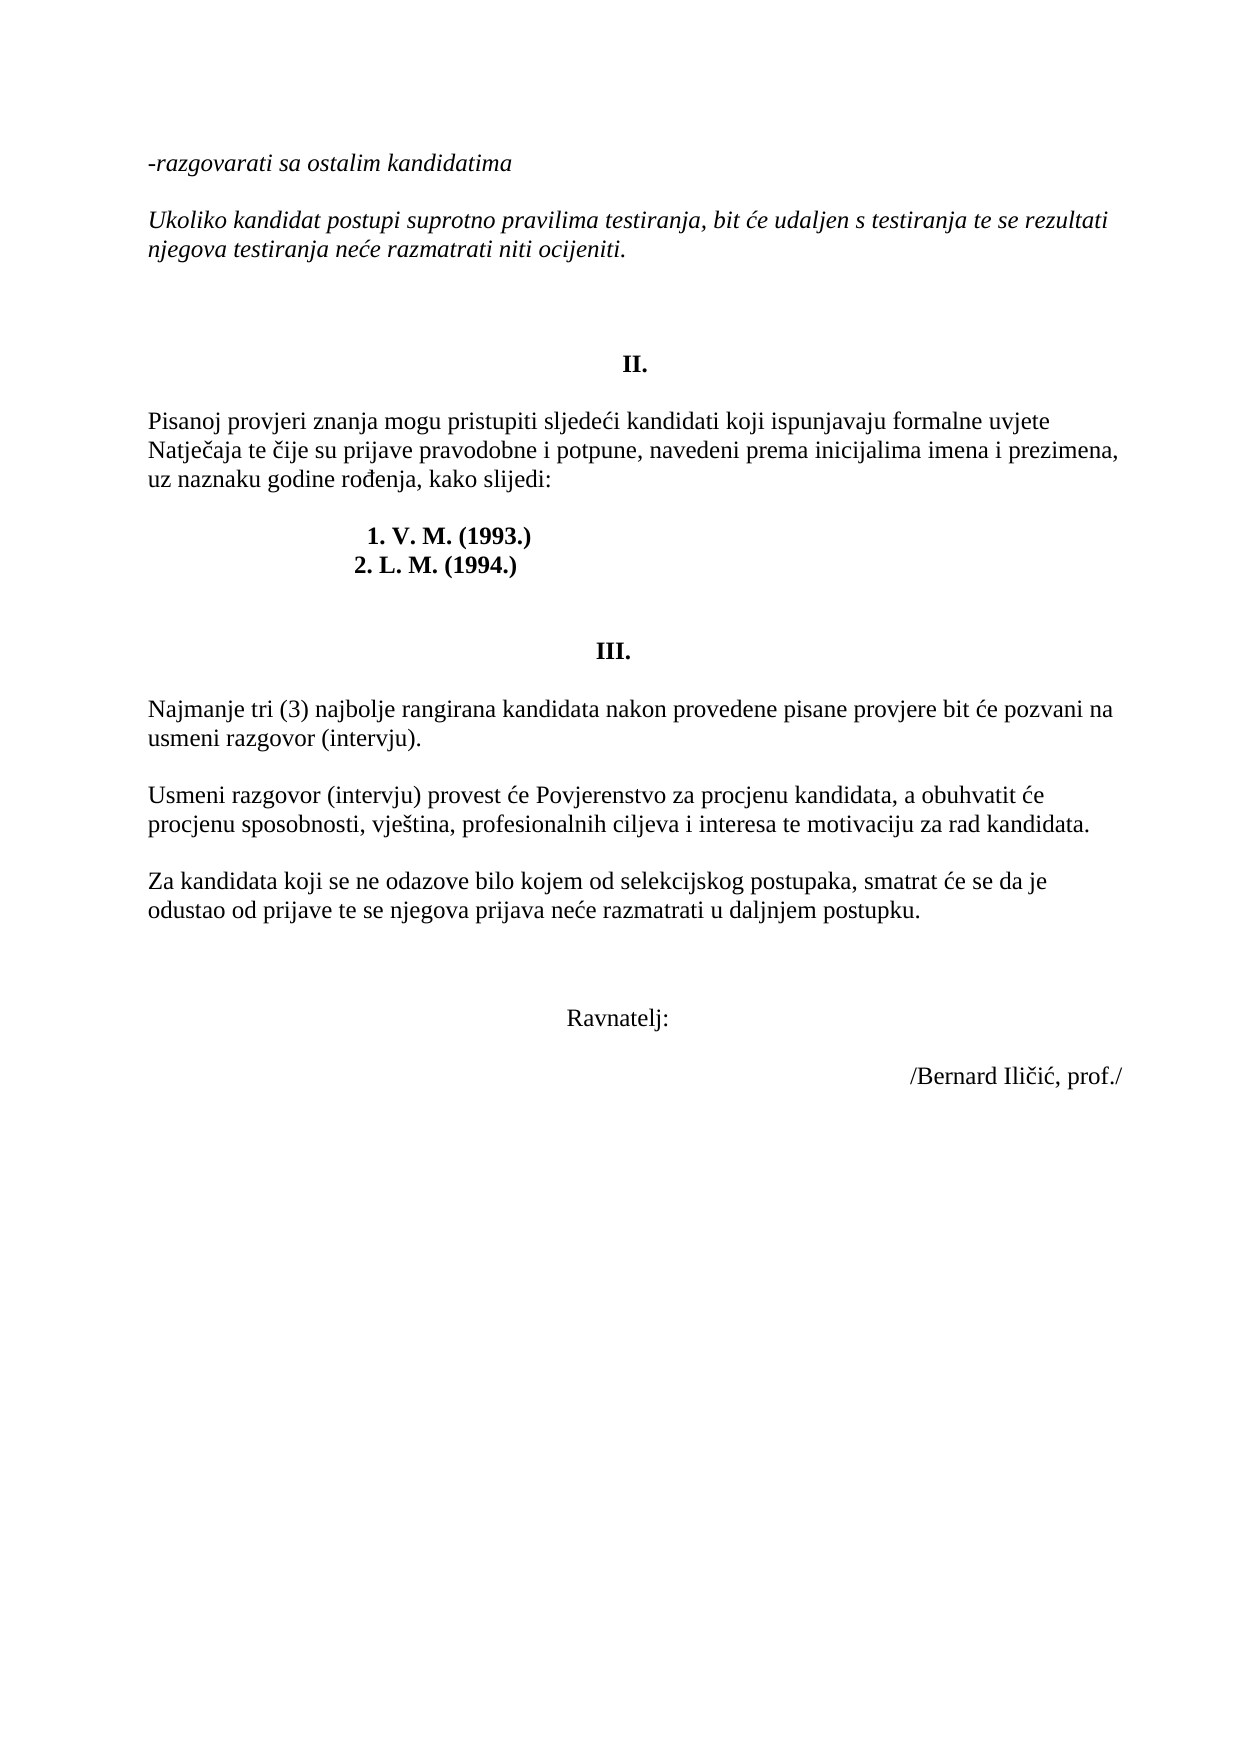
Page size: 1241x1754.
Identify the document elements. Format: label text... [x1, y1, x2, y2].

text Ukoliko kandidat postupi suprotno pravilima testiranja, bit će udaljen s testiranja te se rezultati njegova testiranja neće razmatrati niti ocijeniti. [148, 205, 1122, 263]
text II. [148, 349, 1122, 378]
text Pisanoj provjeri znanja mogu pristupiti sljedeći kandidati koji ispunjavaju formalne uvjete Natječaja te čije su prijave pravodobne i potpune, navedeni prema inicijalima imena i prezimena, uz naznaku godine rođenja, kako slijedi: [148, 406, 1122, 493]
text Usmeni razgovor (intervju) provest će Povjerenstvo za procjenu kandidata, a obuhvatit će procjenu sposobnosti, vještina, profesionalnih ciljeva i interesa te motivaciju za rad kandidata. [148, 780, 1122, 838]
text 2. L. M. (1994.) [148, 550, 1122, 579]
text III. [564, 636, 1122, 665]
text Ravnatelj: [148, 1003, 1122, 1032]
text 1. V. M. (1993.) [148, 521, 1122, 550]
text /Bernard Iličić, prof./ [148, 1061, 1122, 1090]
text -razgovarati sa ostalim kandidatima [148, 148, 1122, 176]
text Najmanje tri (3) najbolje rangirana kandidata nakon provedene pisane provjere bit će pozvani na usmeni razgovor (intervju). [148, 694, 1122, 751]
text Za kandidata koji se ne odazove bilo kojem od selekcijskog postupaka, smatrat će se da je odustao od prijave te se njegova prijava neće razmatrati u daljnjem postupku. [148, 866, 1122, 924]
